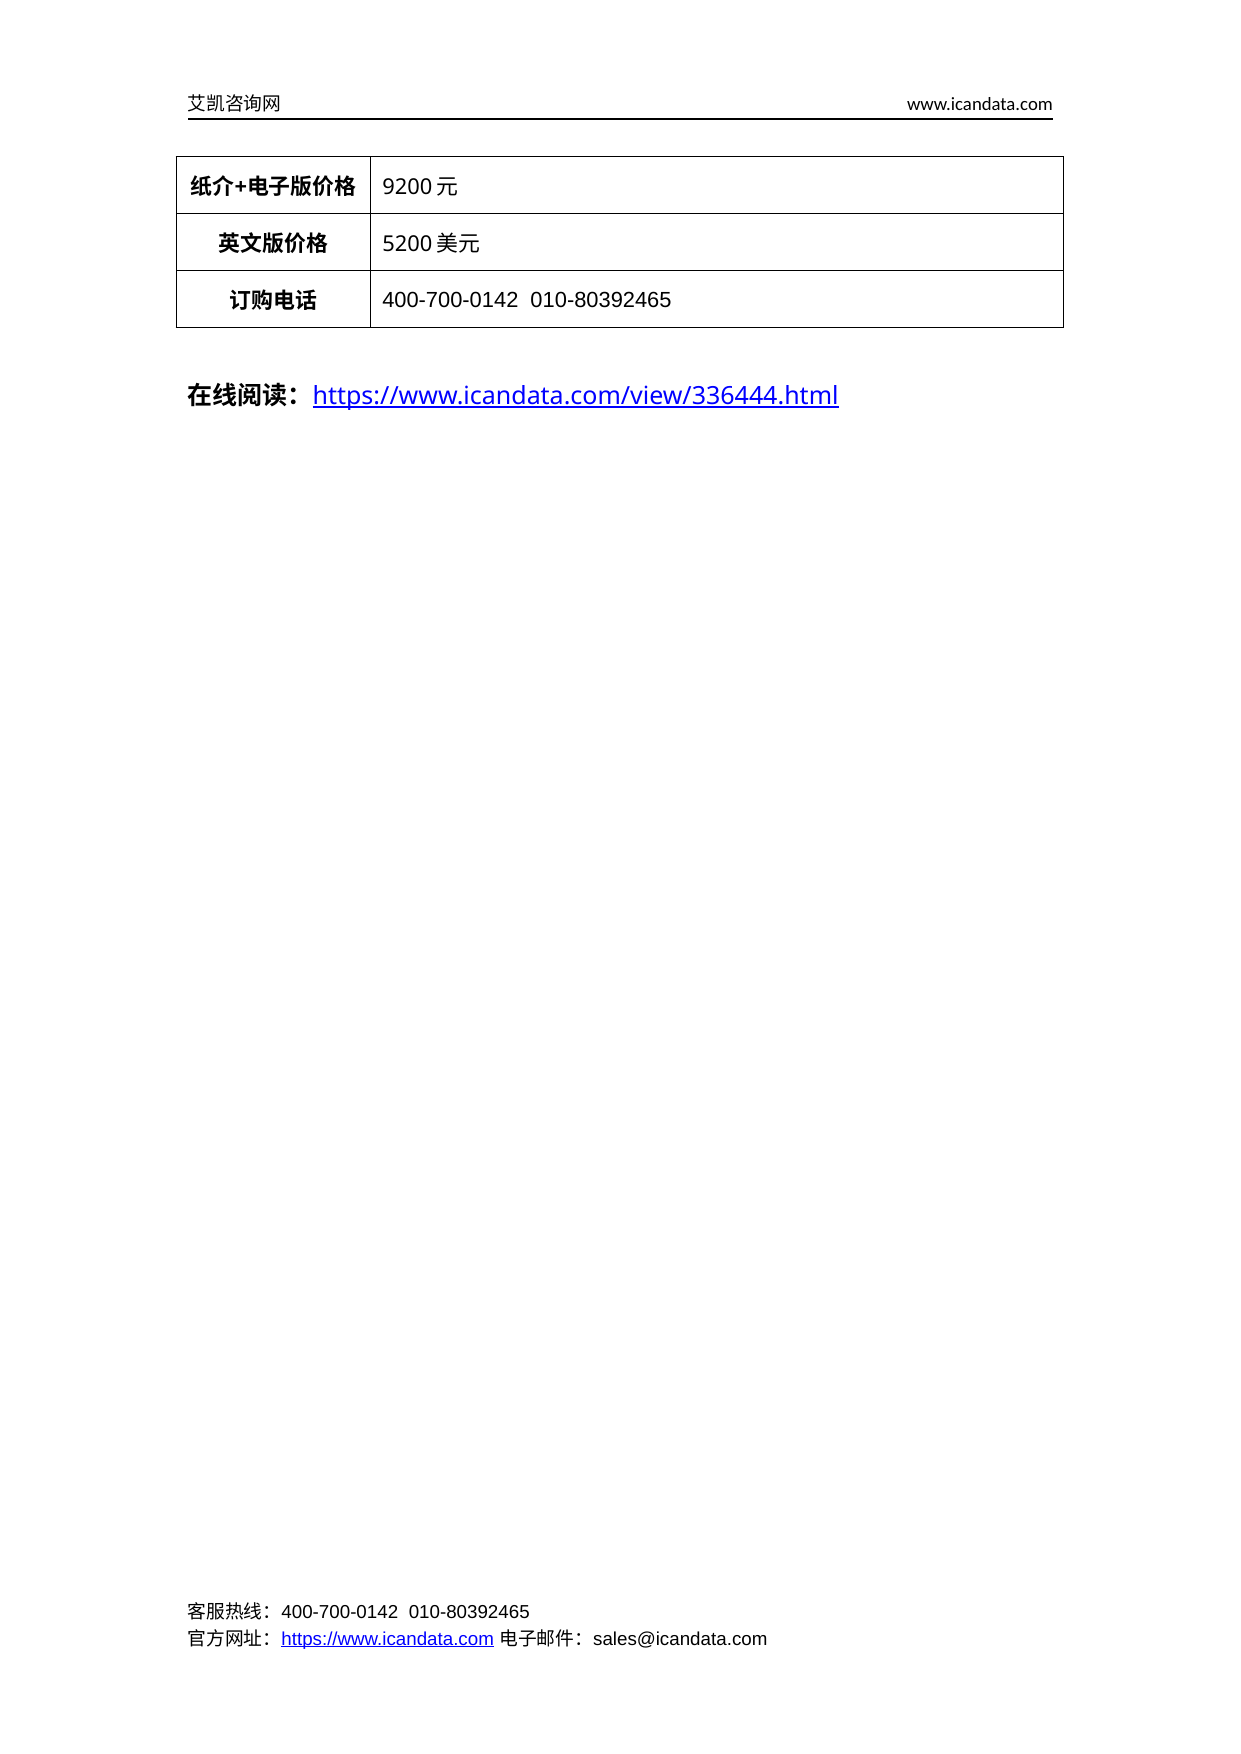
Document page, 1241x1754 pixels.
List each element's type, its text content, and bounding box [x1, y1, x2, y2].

table_cell 订购电话 [177, 271, 370, 327]
table_cell 纸介+电子版价格 [177, 157, 370, 213]
table_cell 英文版价格 [177, 214, 370, 270]
table_cell 5200美元 [371, 214, 1063, 270]
table_cell 400-700-0142 010-80392465 [371, 271, 1063, 327]
text 在线阅读：https://www.icandata.com/view/336444.html [187, 361, 1053, 426]
table_cell 9200元 [371, 157, 1063, 213]
